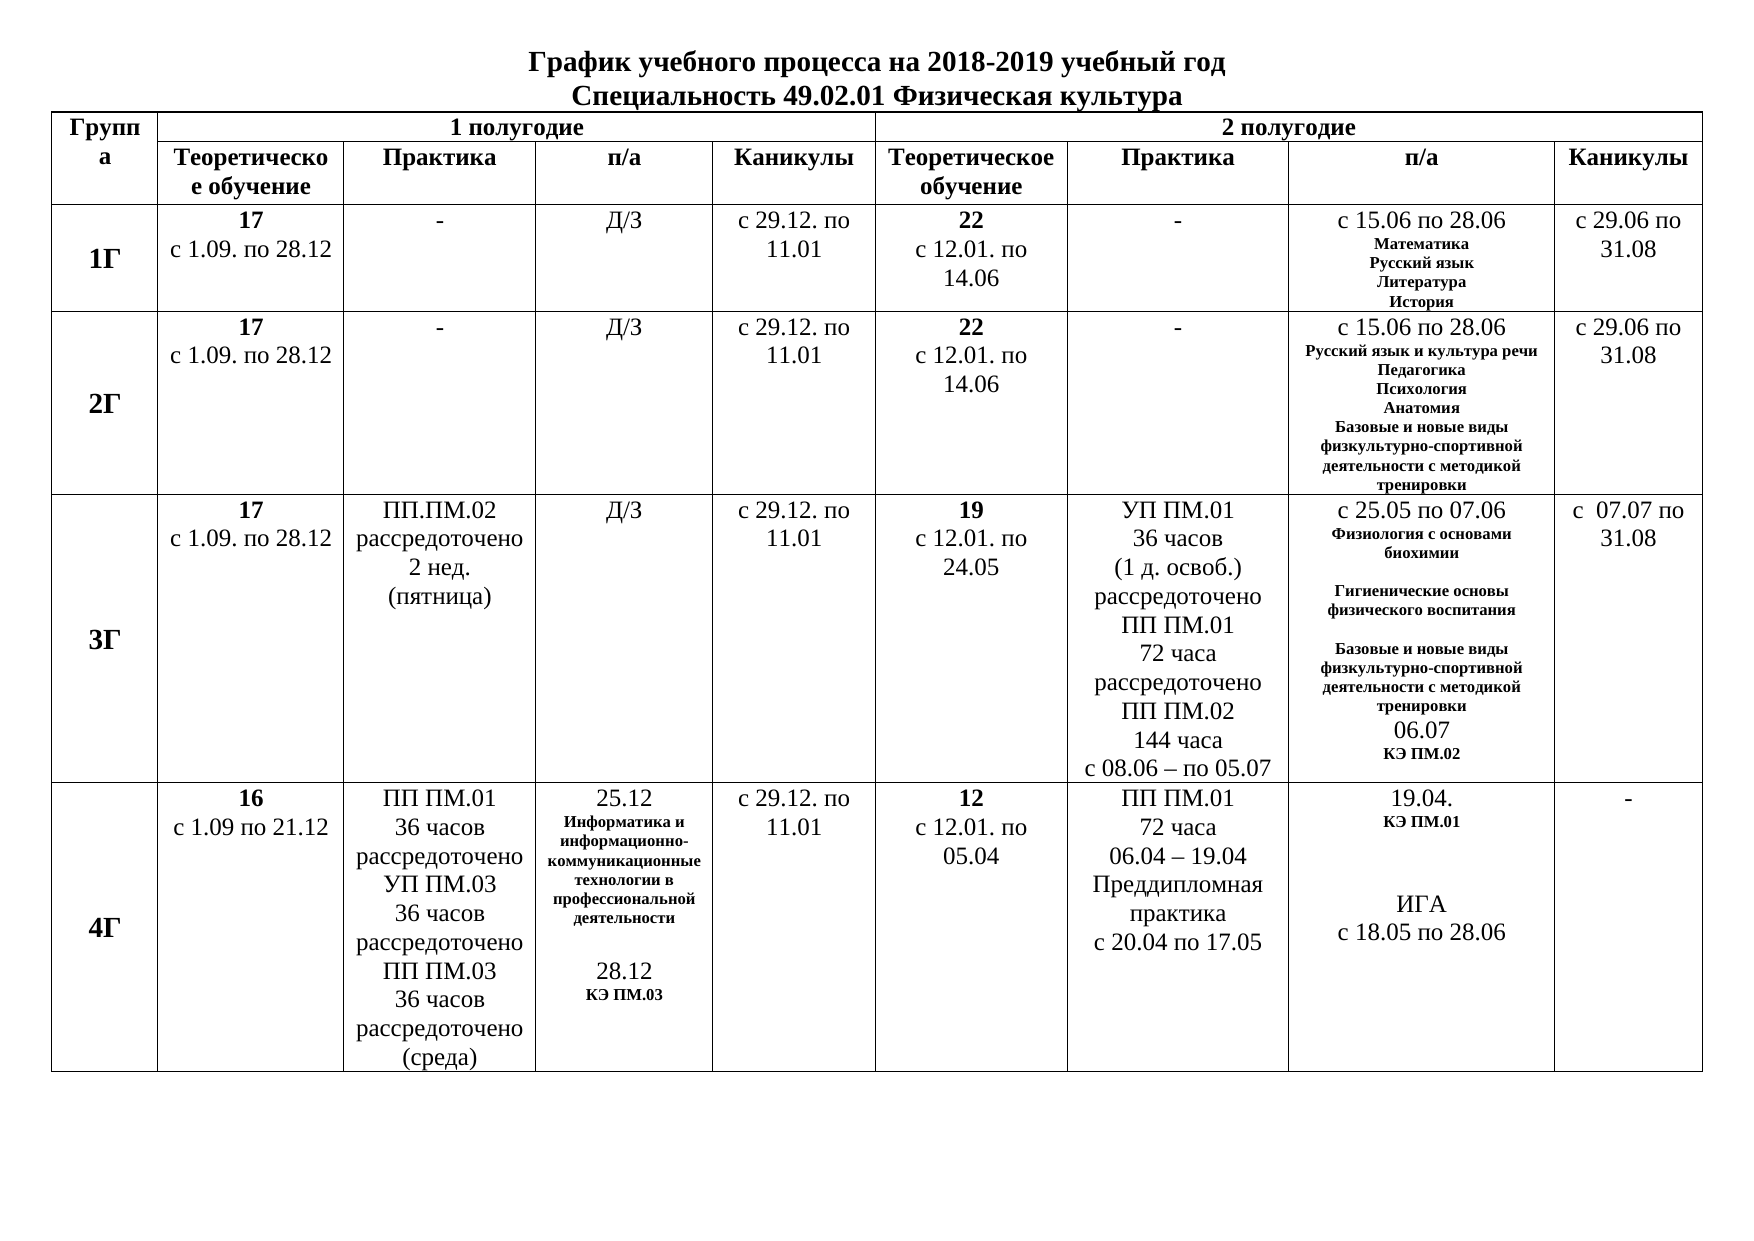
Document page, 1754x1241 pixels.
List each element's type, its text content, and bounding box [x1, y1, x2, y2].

table_cell 17 с 1.09. по 28.12 [158, 495, 343, 782]
table_cell 16 с 1.09 по 21.12 [158, 783, 343, 1071]
table_cell с 29.12. по 11.01 [713, 783, 875, 1071]
table_cell Д/З [536, 312, 712, 494]
table_cell - [344, 312, 535, 494]
table_cell 19.04. КЭ ПМ.01 ИГА с 18.05 по 28.06 [1289, 783, 1554, 1071]
table_header Группа [52, 113, 157, 204]
table_cell Каникулы [713, 142, 875, 204]
table_cell 1Г [52, 205, 157, 311]
table_header 2 полугодие [876, 113, 1702, 141]
table_cell с 15.06 по 28.06 Математика Русский язык Литература История [1289, 205, 1554, 311]
table_cell Практика [1068, 142, 1288, 204]
table_cell 3Г [52, 495, 157, 782]
table_cell Д/З [536, 205, 712, 311]
text Специальность 49.02.01 Физическая культура [118, 78, 1636, 111]
table_cell с 29.12. по 11.01 [713, 312, 875, 494]
table_cell УП ПМ.01 36 часов (1 д. освоб.) рассредоточено ПП ПМ.01 72 часа рассредоточено ПП ПМ.02 144 часа с 08.06 – по 05.07 [1068, 495, 1288, 782]
table_cell 17 с 1.09. по 28.12 [158, 312, 343, 494]
table_cell 25.12 Информатика и информационно-коммуникационные технологии в профессиональной деятельности 28.12 КЭ ПМ.03 [536, 783, 712, 1071]
table_cell Практика [344, 142, 535, 204]
subtitle График учебного процесса на 2018-2019 учебный год [118, 44, 1636, 78]
table_cell 22 с 12.01. по 14.06 [876, 205, 1067, 311]
table_cell 19 с 12.01. по 24.05 [876, 495, 1067, 782]
table_cell с 25.05 по 07.06 Физиология с основами биохимии Гигиенические основы физического воспитания Базовые и новые виды физкультурно-спортивной деятельности с методикой тренировки 06.07 КЭ ПМ.02 [1289, 495, 1554, 782]
table_cell с 29.12. по 11.01 [713, 495, 875, 782]
table_cell 2Г [52, 312, 157, 494]
table_cell п/а [1289, 142, 1554, 204]
table_cell Каникулы [1555, 142, 1702, 204]
table_cell 4Г [52, 783, 157, 1071]
table_cell с 07.07 по 31.08 [1555, 495, 1702, 782]
table_cell - [1555, 783, 1702, 1071]
table_cell 22 с 12.01. по 14.06 [876, 312, 1067, 494]
table_cell ПП ПМ.01 36 часов рассредоточено УП ПМ.03 36 часов рассредоточено ПП ПМ.03 36 часов рассредоточено (среда) [344, 783, 535, 1071]
table_cell Д/З [536, 495, 712, 782]
table_cell с 29.06 по 31.08 [1555, 205, 1702, 311]
table_cell 12 с 12.01. по 05.04 [876, 783, 1067, 1071]
table_cell - [1068, 312, 1288, 494]
table_cell п/а [536, 142, 712, 204]
table_cell Теоретическое обучение [158, 142, 343, 204]
table_cell Теоретическое обучение [876, 142, 1067, 204]
table_cell с 29.12. по 11.01 [713, 205, 875, 311]
table_cell 17 с 1.09. по 28.12 [158, 205, 343, 311]
table_cell - [1068, 205, 1288, 311]
table_cell - [344, 205, 535, 311]
table_cell ПП ПМ.01 72 часа 06.04 – 19.04 Преддипломная практика с 20.04 по 17.05 [1068, 783, 1288, 1071]
table_cell ПП.ПМ.02 рассредоточено 2 нед. (пятница) [344, 495, 535, 782]
table_cell с 29.06 по 31.08 [1555, 312, 1702, 494]
table_header 1 полугодие [158, 113, 875, 141]
table_cell с 15.06 по 28.06 Русский язык и культура речи Педагогика Психология Анатомия Базовые и новые виды физкультурно-спортивной деятельности с методикой тренировки [1289, 312, 1554, 494]
